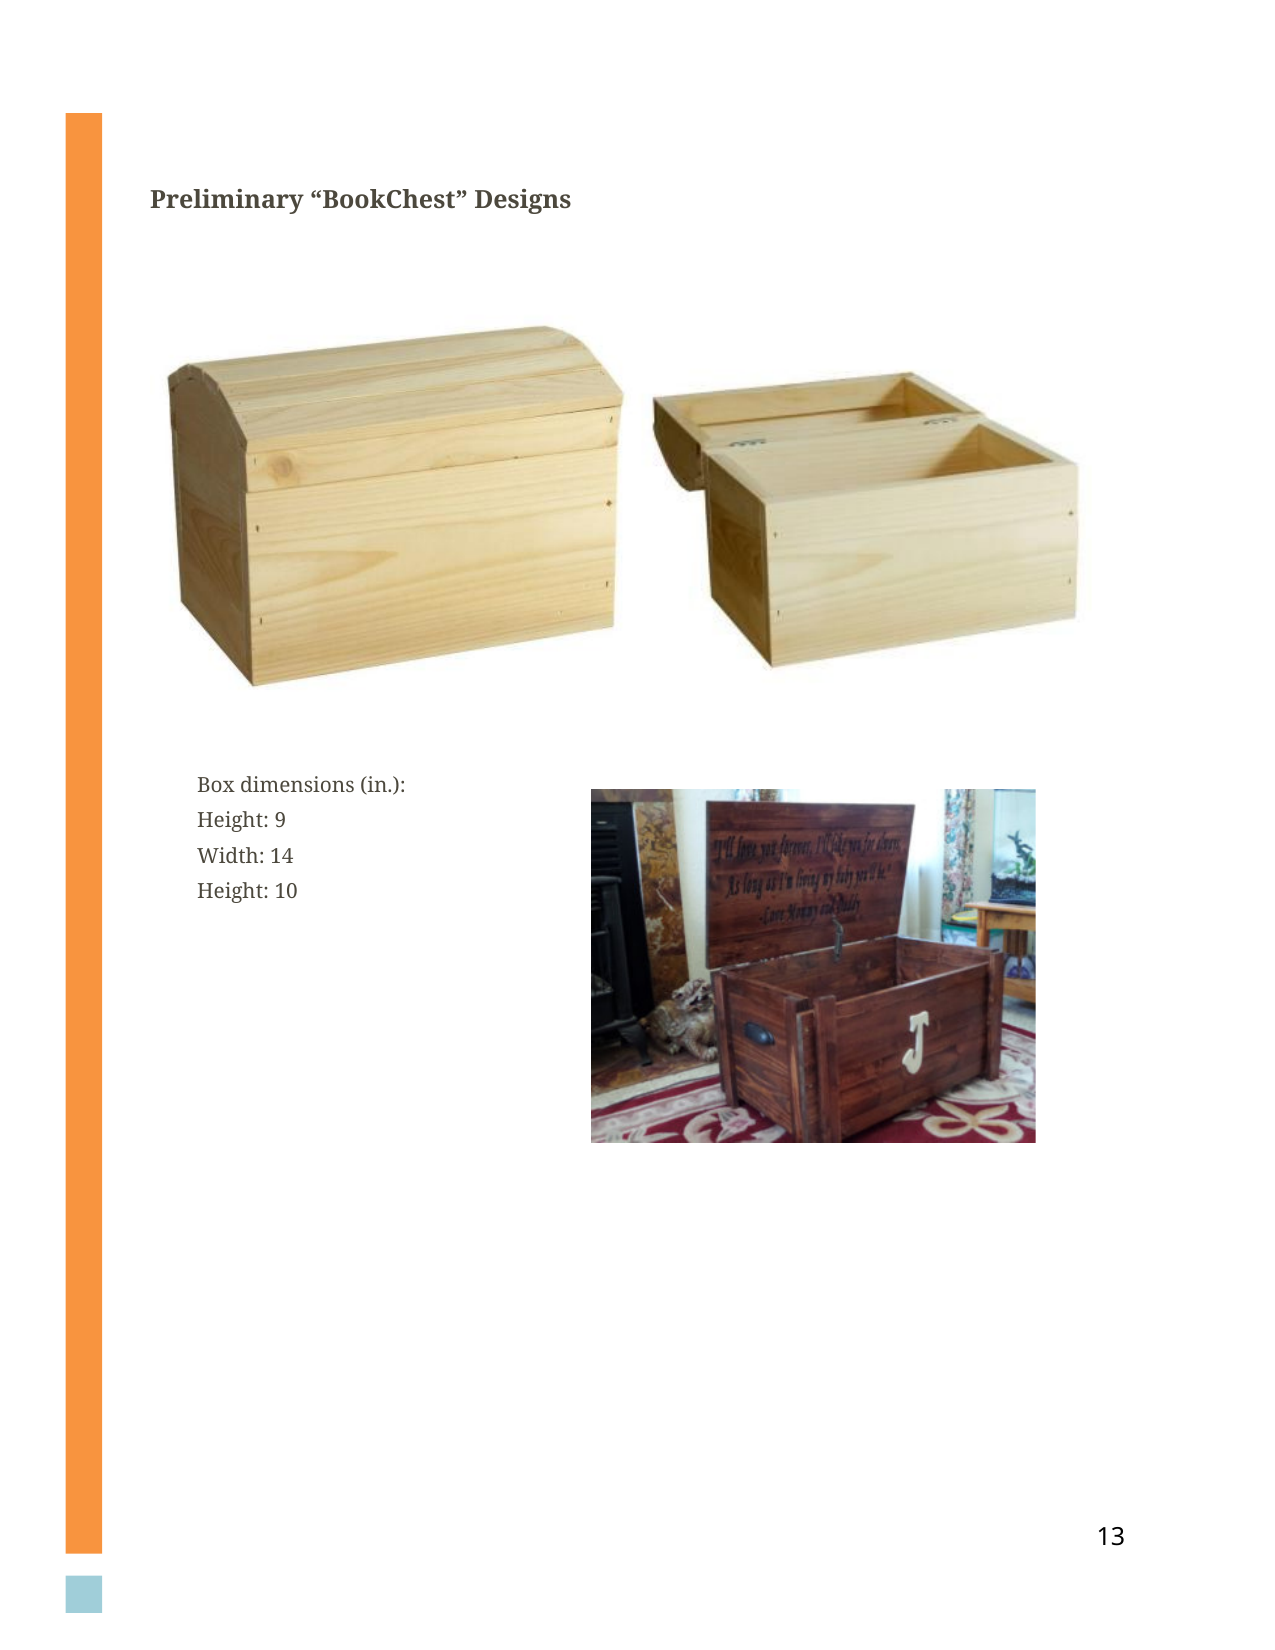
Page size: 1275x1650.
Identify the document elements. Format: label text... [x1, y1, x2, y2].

picture [150, 257, 1092, 749]
text Preliminary “BookChest” Designs [150, 181, 1125, 215]
picture [591, 789, 1036, 1143]
